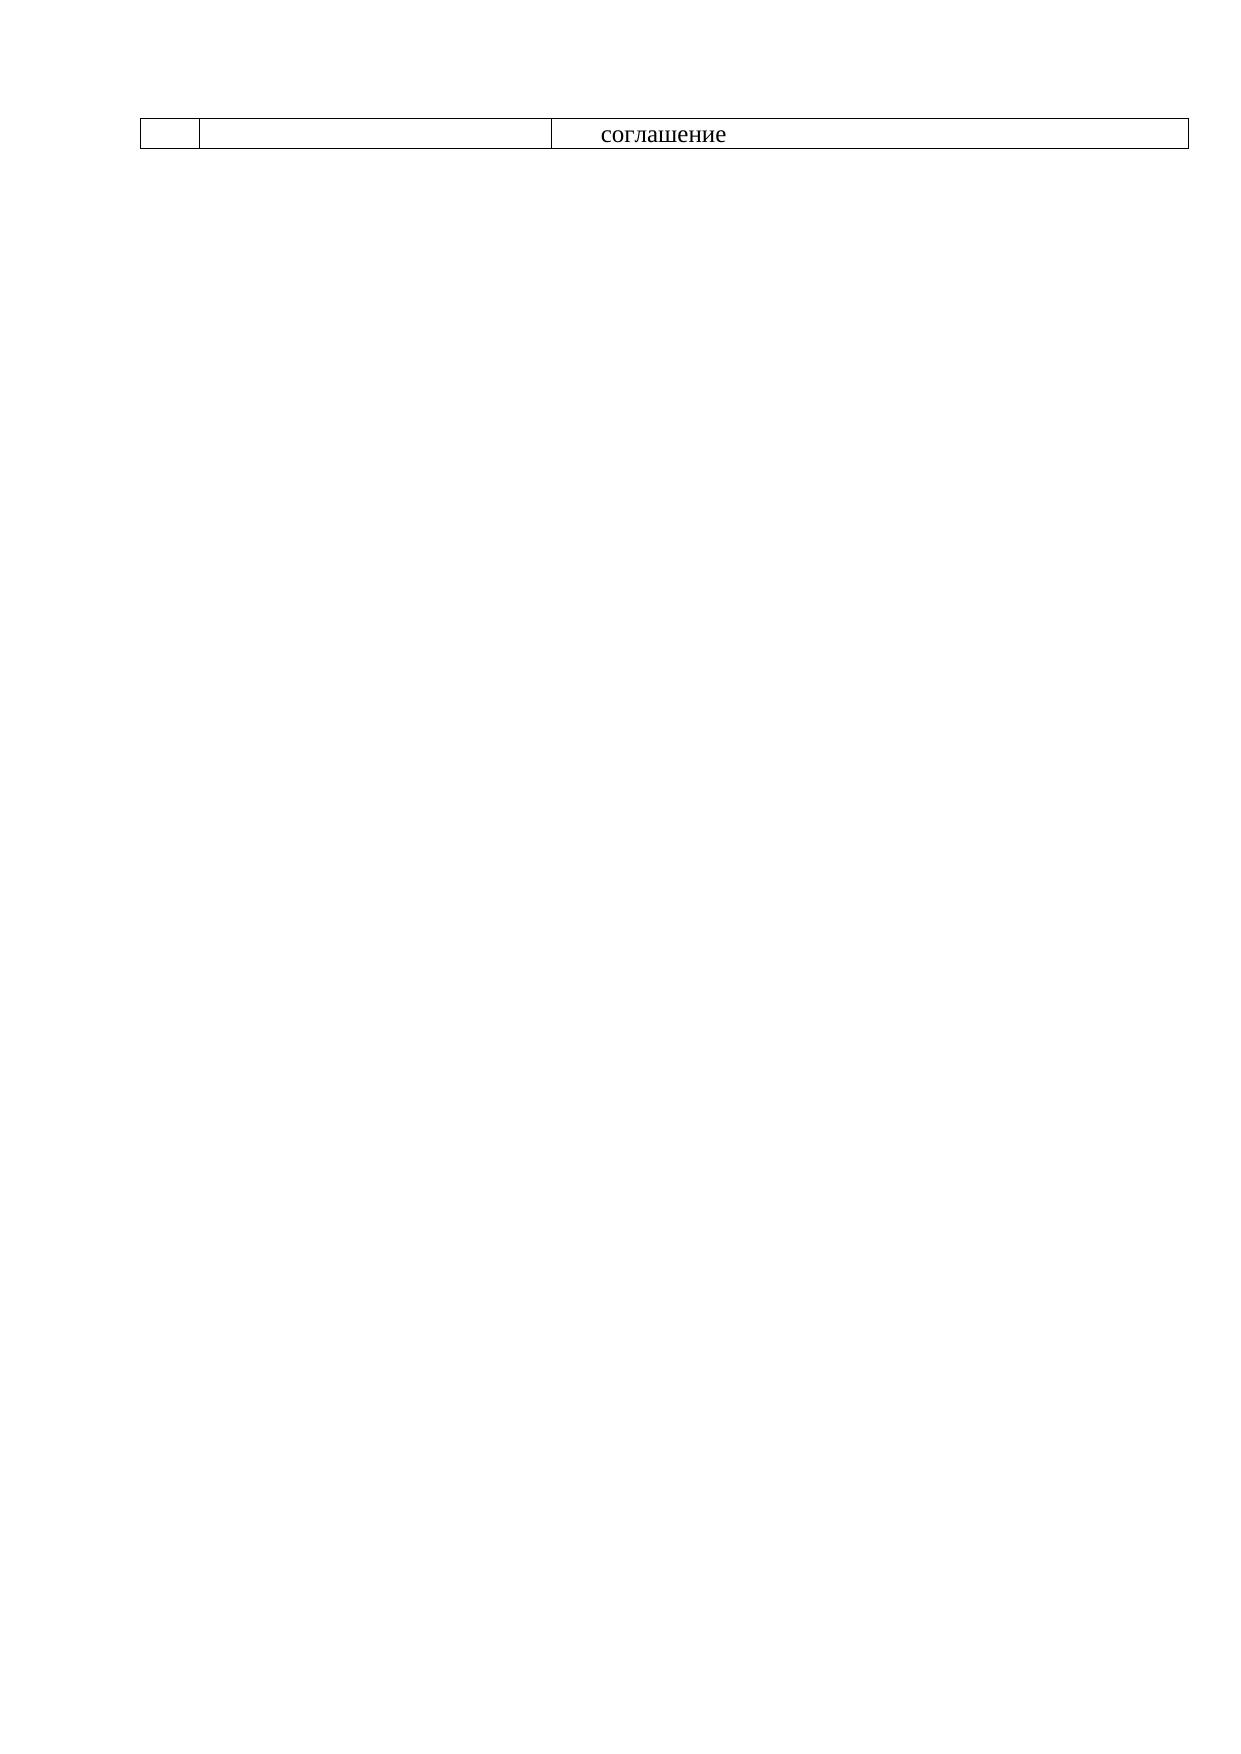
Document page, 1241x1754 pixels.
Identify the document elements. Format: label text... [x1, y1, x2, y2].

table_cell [552, 119, 1188, 148]
table_cell 14. [141, 119, 199, 148]
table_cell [200, 119, 551, 148]
